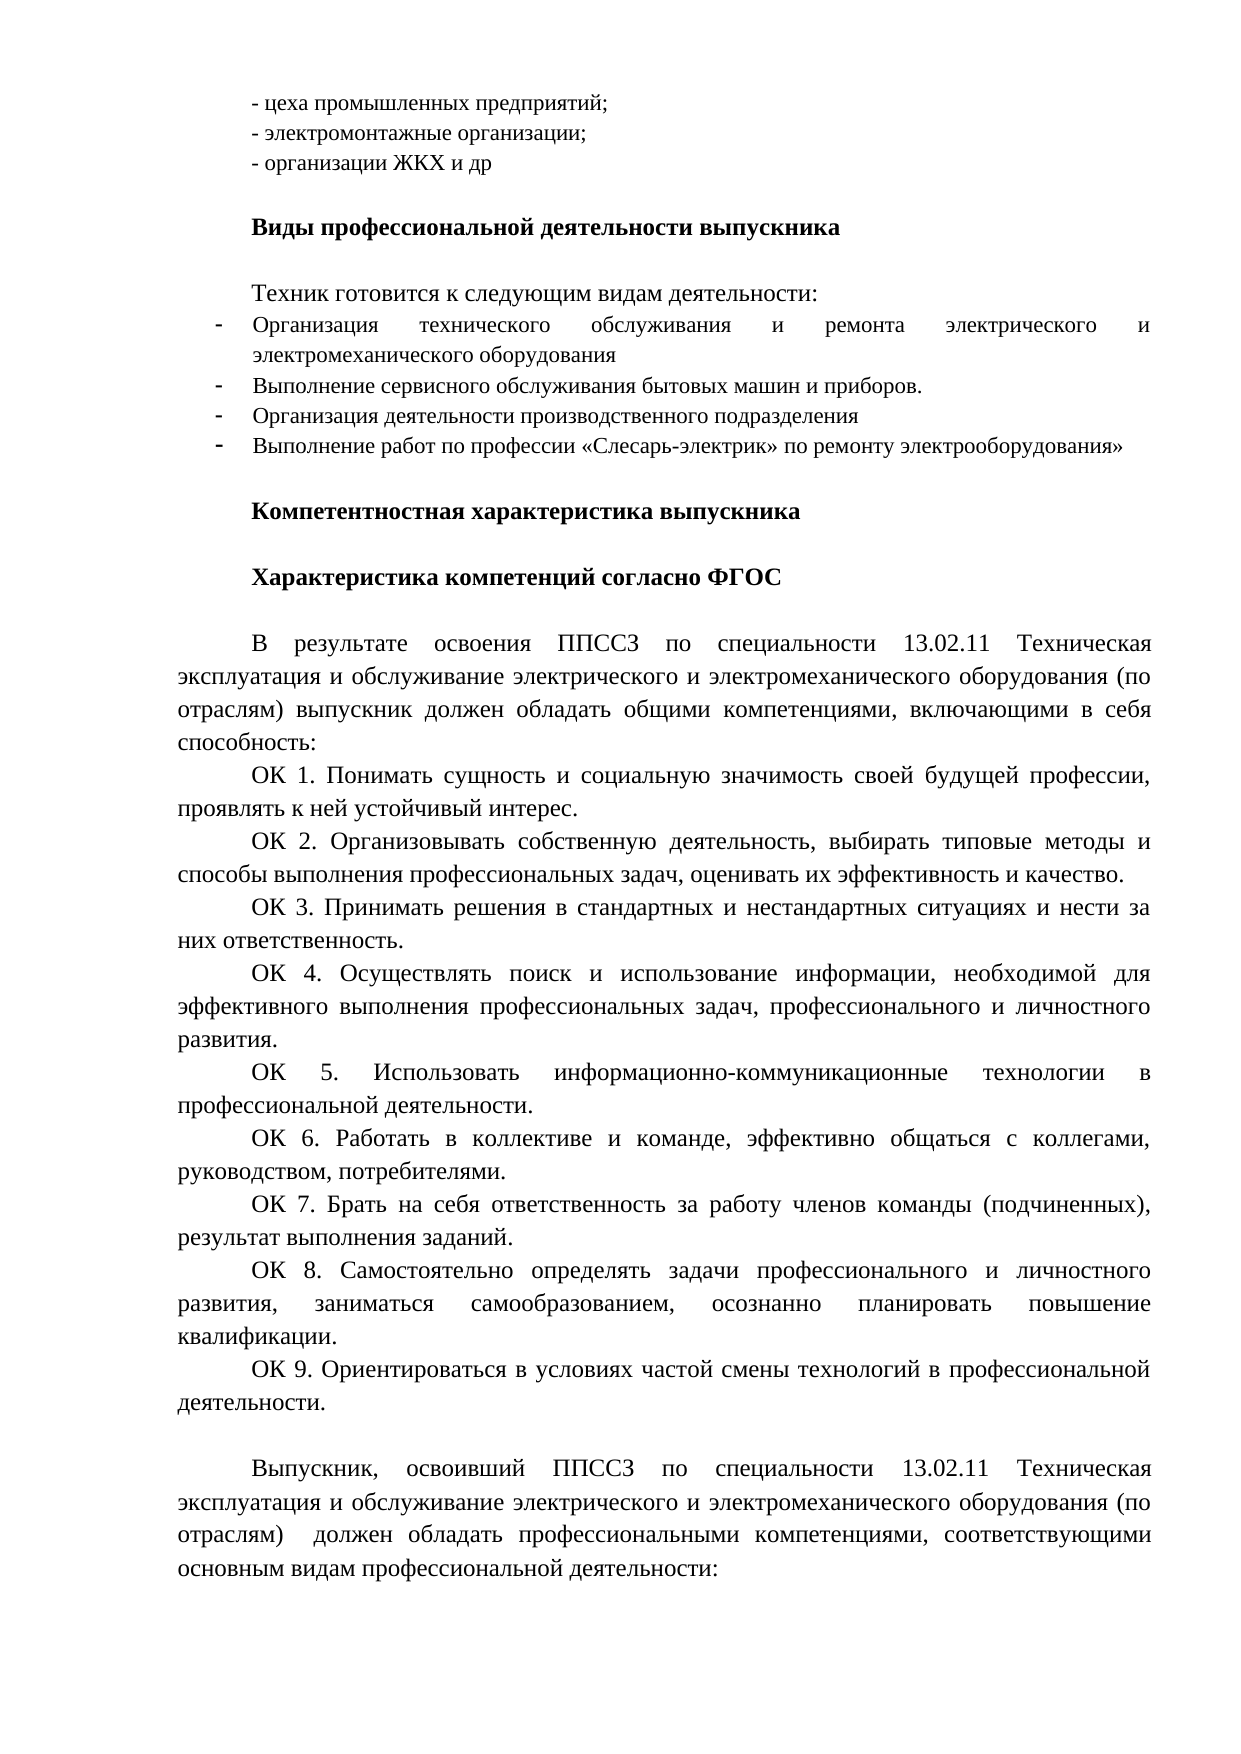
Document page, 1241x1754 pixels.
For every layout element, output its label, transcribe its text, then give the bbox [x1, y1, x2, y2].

text Техник готовится к следующим видам деятельности: [177, 278, 1152, 307]
text ОК 3. Принимать решения в стандартных и нестандартных ситуациях и нести за них ответственность. [177, 892, 1152, 954]
text ОК 9. Ориентироваться в условиях частой смены технологий в профессиональной деятельности. [177, 1354, 1152, 1416]
text ОК 6. Работать в коллективе и команде, эффективно общаться с коллегами, руководством, потребителями. [177, 1123, 1152, 1185]
text Компетентностная характеристика выпускника [177, 496, 1152, 525]
text ОК 7. Брать на себя ответственность за работу членов команды (подчиненных), результат выполнения заданий. [177, 1189, 1152, 1251]
list Выполнение сервисного обслуживания бытовых машин и приборов. [215, 372, 1151, 398]
text - организации ЖКХ и др [177, 149, 1152, 175]
text - цеха промышленных предприятий; [177, 89, 1152, 115]
text Характеристика компетенций согласно ФГОС [177, 562, 1152, 591]
text - электромонтажные организации; [177, 119, 1152, 145]
list Организация технического обслуживания и ремонта электрического и электромеханического оборудования [215, 311, 1151, 368]
text ОК 1. Понимать сущность и социальную значимость своей будущей профессии, проявлять к ней устойчивый интерес. [177, 760, 1152, 822]
list Организация деятельности производственного подразделения [215, 402, 1151, 428]
list Выполнение работ по профессии «Слесарь-электрик» по ремонту электрооборудования» [215, 432, 1151, 459]
text ОК 8. Самостоятельно определять задачи профессионального и личностного развития, заниматься самообразованием, осознанно планировать повышение квалификации. [177, 1255, 1152, 1350]
text Виды профессиональной деятельности выпускника [177, 212, 1152, 241]
text ОК 2. Организовывать собственную деятельность, выбирать типовые методы и способы выполнения профессиональных задач, оценивать их эффективность и качество. [177, 826, 1152, 888]
text ОК 4. Осуществлять поиск и использование информации, необходимой для эффективного выполнения профессиональных задач, профессионального и личностного развития. [177, 958, 1152, 1053]
text Выпускник, освоивший ППССЗ по специальности 13.02.11 Техническая эксплуатация и обслуживание электрического и электромеханического оборудования (по отраслям) должен обладать профессиональными компетенциями, соответствующими основным видам профессиональной деятельности: [177, 1453, 1152, 1581]
text ОК 5. Использовать информационно-коммуникационные технологии в профессиональной деятельности. [177, 1057, 1152, 1119]
text В результате освоения ППССЗ по специальности 13.02.11 Техническая эксплуатация и обслуживание электрического и электромеханического оборудования (по отраслям) выпускник должен обладать общими компетенциями, включающими в себя способность: [177, 628, 1152, 756]
